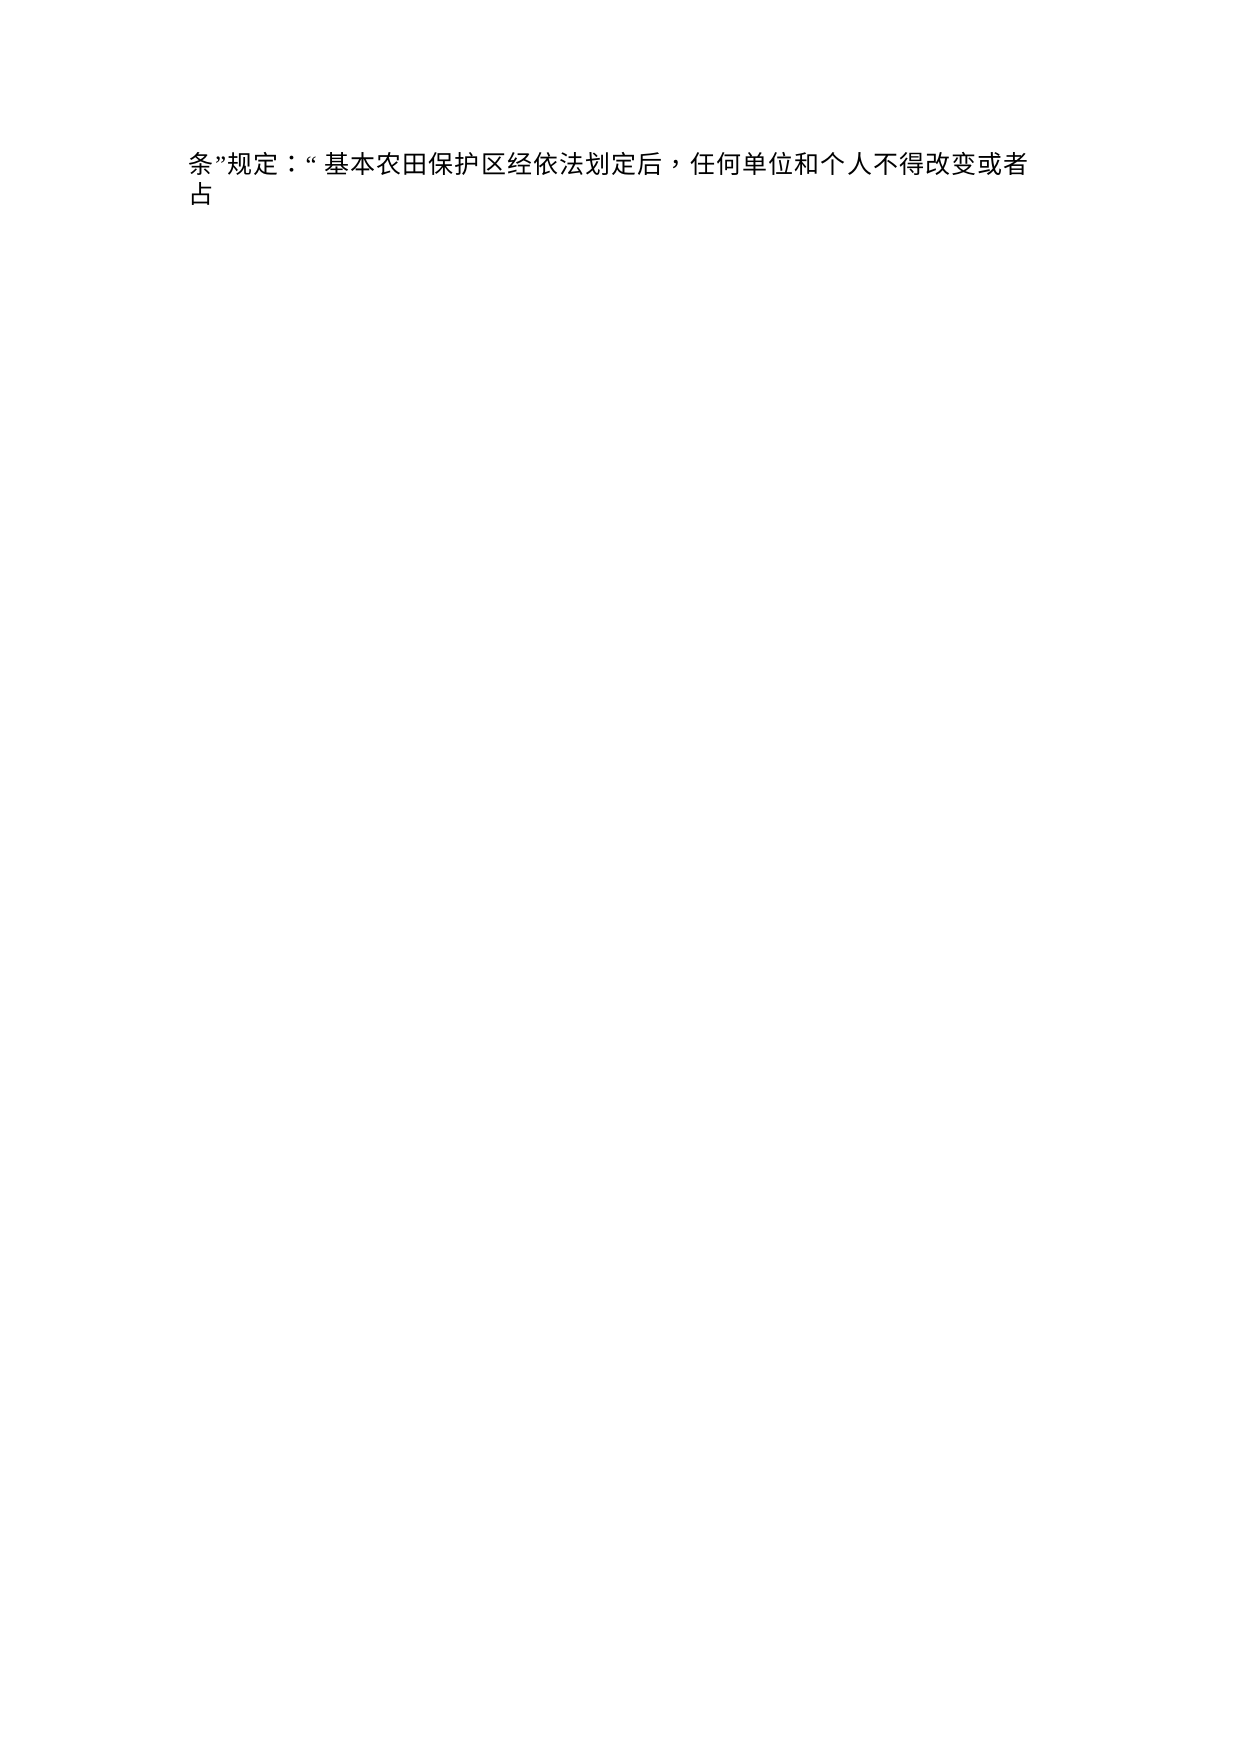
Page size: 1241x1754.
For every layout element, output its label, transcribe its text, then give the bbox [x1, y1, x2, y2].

text 条”规定：“ 基本农田保护区经依法划定后，任何单位和个人不得改变或者占 [188, 149, 1054, 211]
